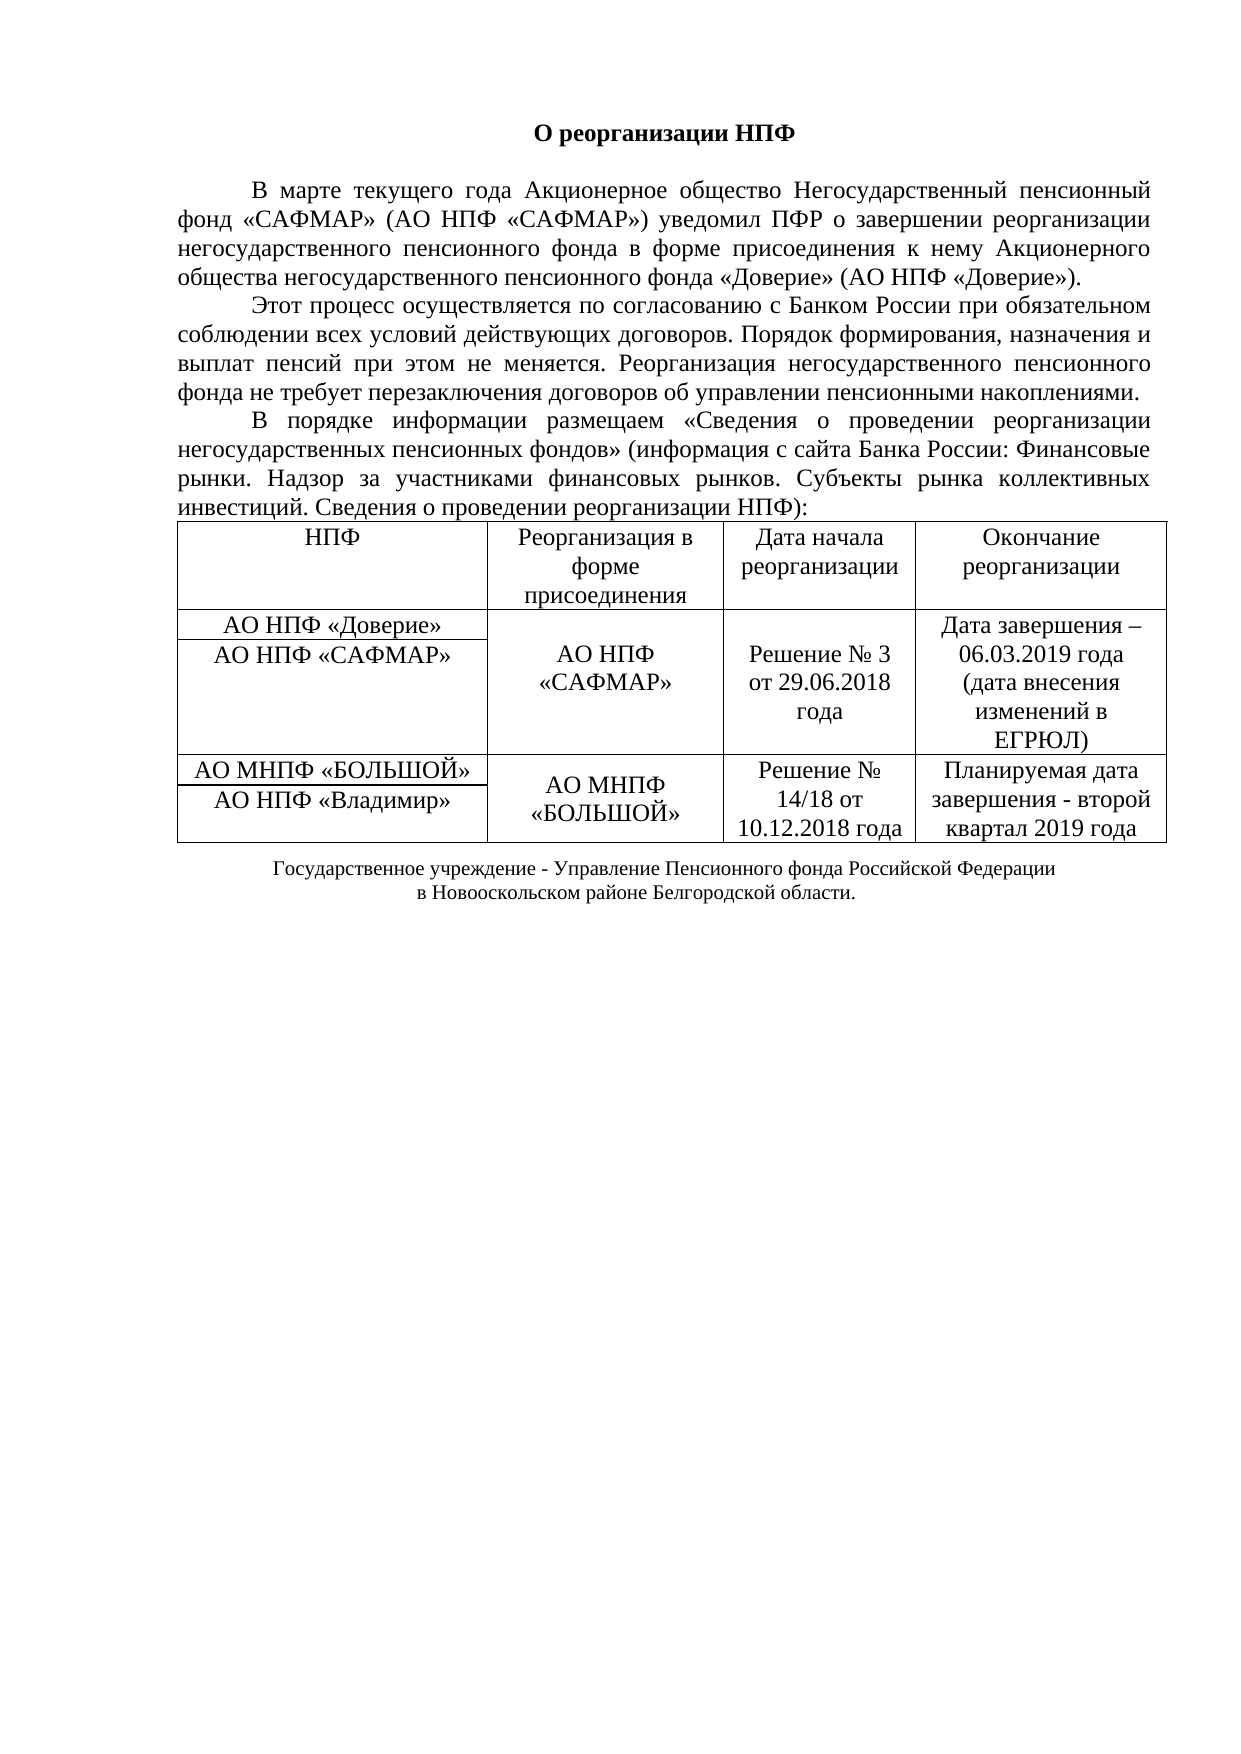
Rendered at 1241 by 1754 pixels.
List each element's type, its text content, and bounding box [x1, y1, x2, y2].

table_header Дата начала реорганизации [724, 522, 915, 608]
text Этот процесс осуществляется по согласованию с Банком России при обязательном соблюдении всех условий действующих договоров. Порядок формирования, назначения и выплат пенсий при этом не меняется. Реорганизация негосударственного пенсионного фонда не требует перезаключения договоров об управлении пенсионными накоплениями. [177, 291, 1152, 406]
table_cell Дата завершения – 06.03.2019 года (дата внесения изменений в ЕГРЮЛ) [916, 610, 1166, 754]
text Государственное учреждение - Управление Пенсионного фонда Российской Федерации [177, 856, 1152, 880]
table_header Реорганизация в форме присоединения [488, 522, 723, 608]
table_cell Решение № 14/18 от 10.12.2018 года [724, 755, 915, 842]
text В марте текущего года Акционерное общество Негосударственный пенсионный фонд «САФМАР» (АО НПФ «САФМАР») уведомил ПФР о завершении реорганизации негосударственного пенсионного фонда в форме присоединения к нему Акционерного общества негосударственного пенсионного фонда «Доверие» (АО НПФ «Доверие»). [177, 176, 1152, 291]
table_cell АО НПФ «Доверие» [178, 610, 487, 639]
text В порядке информации размещаем «Сведения о проведении реорганизации негосударственных пенсионных фондов» (информация с сайта Банка России: Финансовые рынки. Надзор за участниками финансовых рынков. Субъекты рынка коллективных инвестиций. Сведения о проведении реорганизации НПФ): [177, 406, 1152, 521]
table_header Окончание реорганизации [916, 522, 1166, 608]
table_header НПФ [178, 522, 487, 608]
text в Новооскольском районе Белгородской области. [121, 880, 1152, 904]
table_cell АО МНПФ «БОЛЬШОЙ» [488, 755, 723, 842]
text О реорганизации НПФ [177, 118, 1152, 147]
table_cell АО МНПФ «БОЛЬШОЙ» [178, 755, 487, 784]
table_cell АО НПФ «САФМАР» [178, 640, 487, 754]
table_cell Планируемая дата завершения - второй квартал 2019 года [916, 755, 1166, 842]
table_cell АО НПФ «САФМАР» [488, 610, 723, 754]
table_cell АО НПФ «Владимир» [178, 786, 487, 842]
table_cell Решение № 3 от 29.06.2018 года [724, 610, 915, 754]
